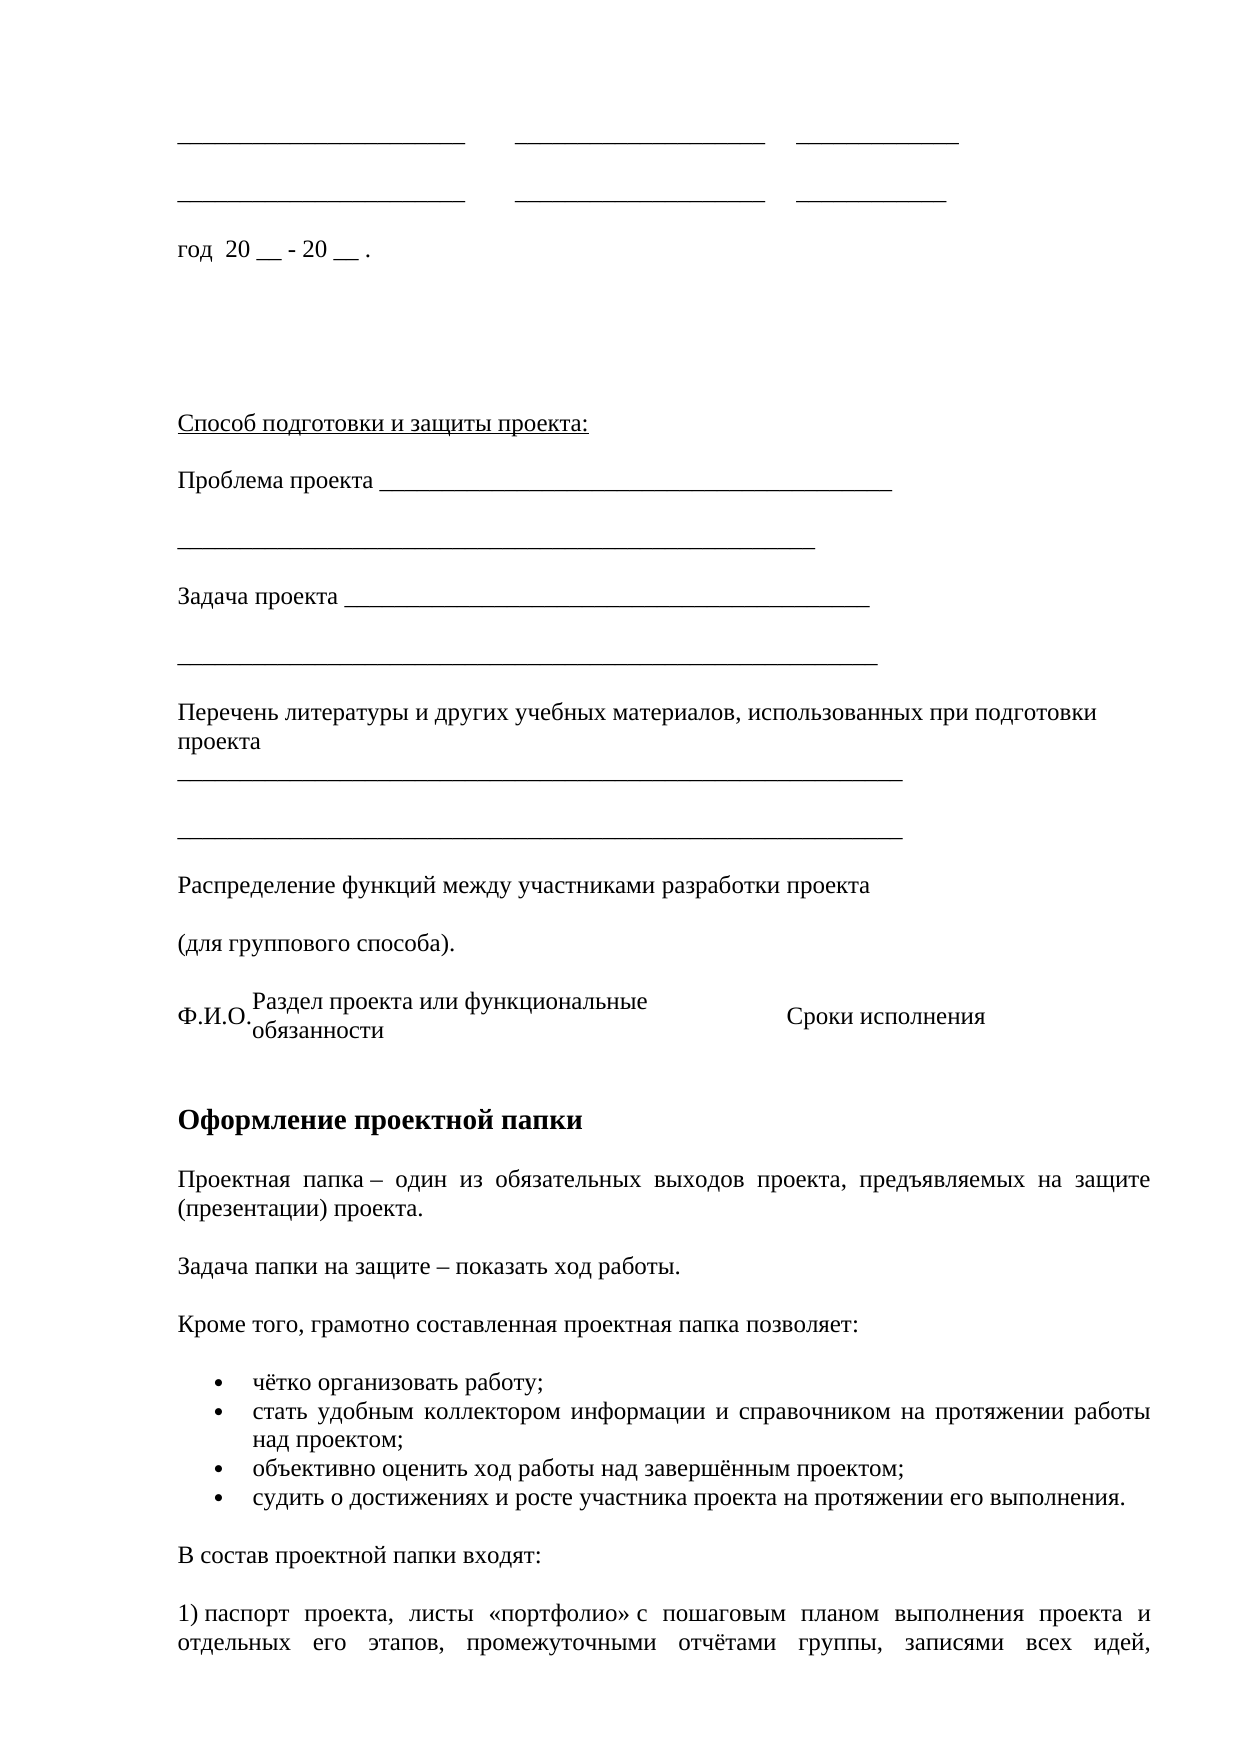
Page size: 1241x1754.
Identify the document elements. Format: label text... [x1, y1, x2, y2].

text Распределение функций между участниками разработки проекта [177, 871, 1152, 899]
text Перечень литературы и других учебных материалов, использованных при подготовки проекта __________________________________________________________ [177, 697, 1152, 783]
text Кроме того, грамотно составленная проектная папка позволяет: [177, 1309, 1152, 1338]
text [177, 118, 1152, 147]
table_header Раздел проекта или функциональные обязанности [252, 986, 786, 1044]
table_header Ф.И.О. [177, 986, 252, 1044]
text _______________________ ____________________ ____________ [177, 176, 1152, 205]
text Задача папки на защите – показать ход работы. [177, 1251, 1152, 1280]
list судить о достижениях и росте участника проекта на протяжении его выполнения. [215, 1482, 1152, 1511]
text __________________________________________________________ [177, 813, 1152, 841]
text Оформление проектной папки [177, 1102, 1152, 1135]
text (для группового способа). [177, 928, 1152, 957]
text год 20 __ - 20 __ . [177, 234, 1152, 263]
text Проблема проекта _________________________________________ [177, 466, 1152, 494]
table_header Сроки исполнения [786, 986, 986, 1044]
list объективно оценить ход работы над завершённым проектом; [215, 1453, 1152, 1482]
list чётко организовать работу; [215, 1367, 1152, 1396]
list стать удобным коллектором информации и справочником на протяжении работы над проектом; [215, 1396, 1152, 1453]
text Задача проекта __________________________________________ [177, 581, 1152, 610]
text ________________________________________________________ [177, 639, 1152, 668]
text Проектная папка – один из обязательных выходов проекта, предъявляемых на защите (презентации) проекта. [177, 1164, 1152, 1222]
text В состав проектной папки входят: [177, 1540, 1152, 1569]
text Способ подготовки и защиты проекта: [177, 408, 1152, 436]
text ___________________________________________________ [177, 523, 1152, 552]
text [177, 1598, 1152, 1655]
